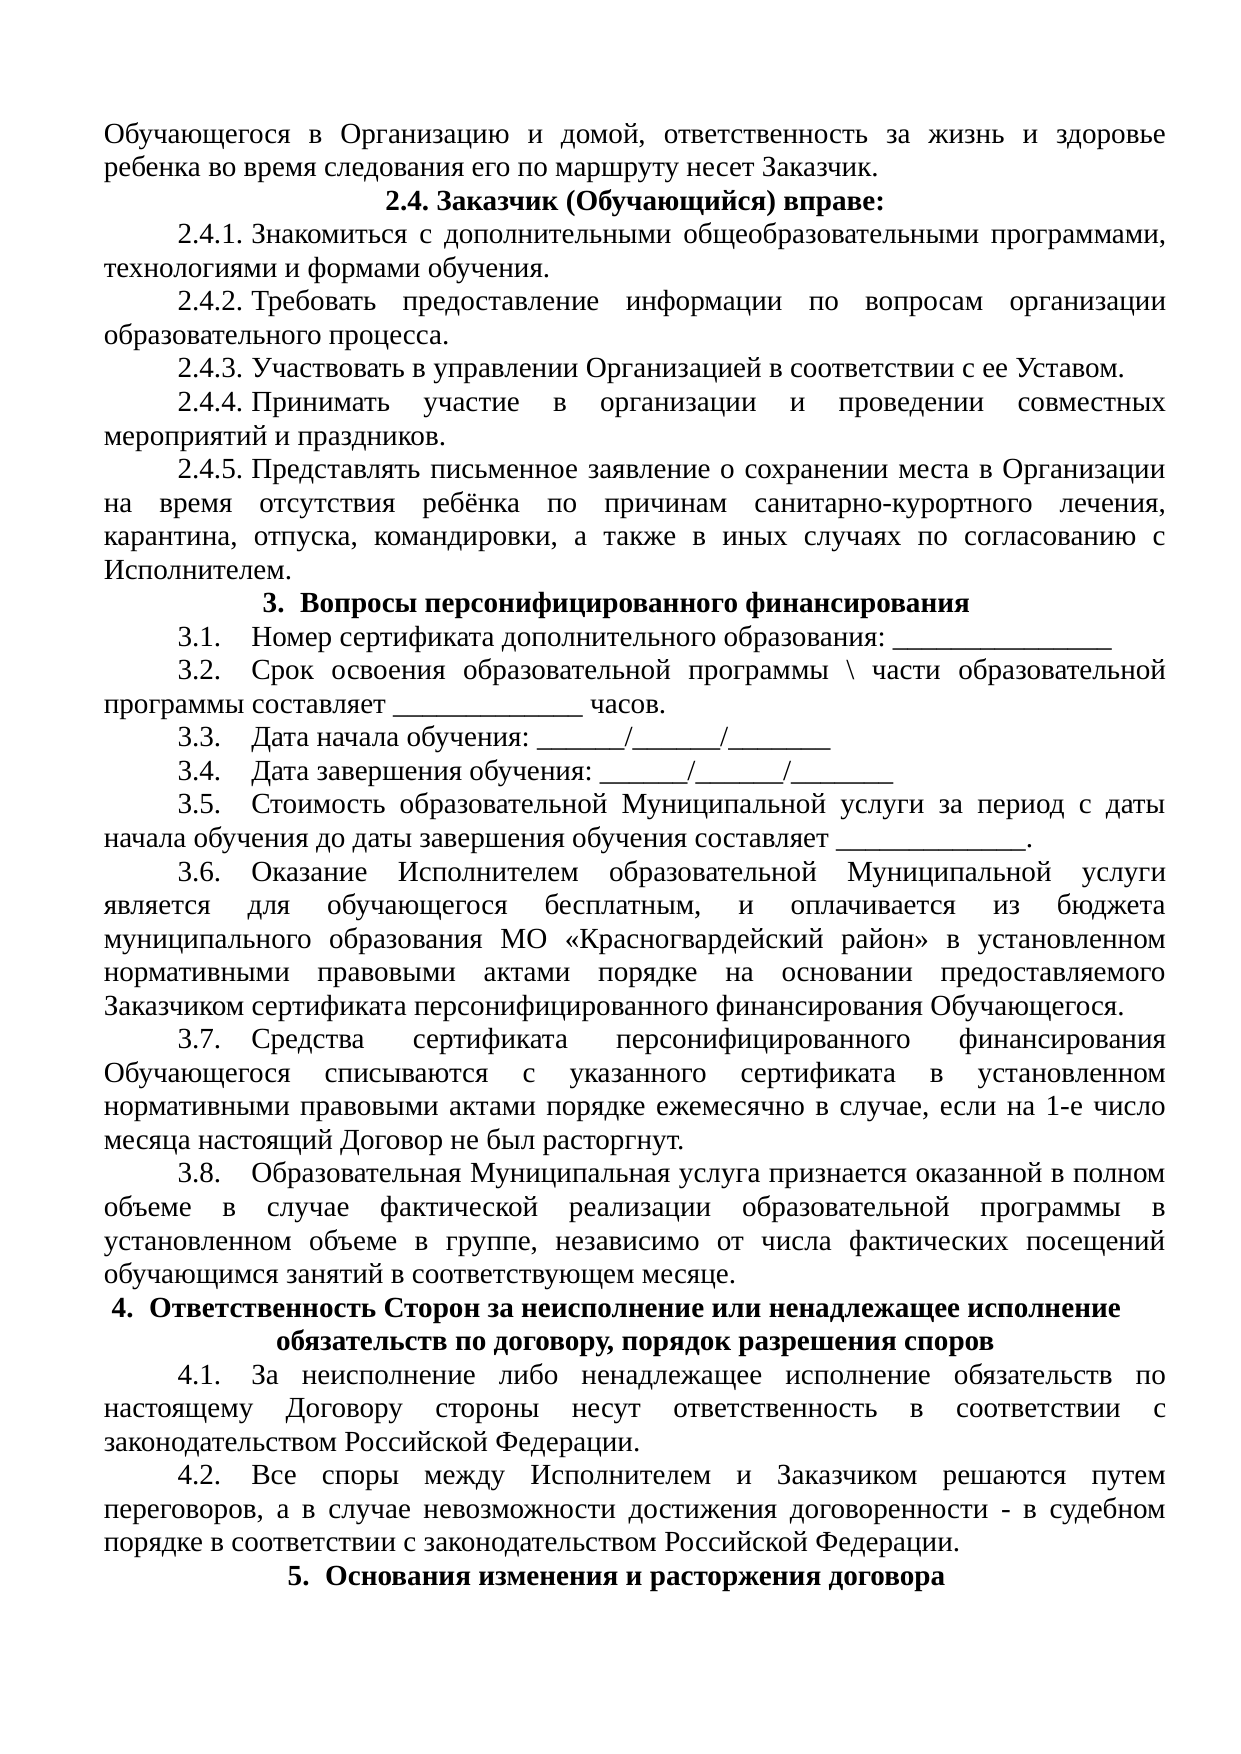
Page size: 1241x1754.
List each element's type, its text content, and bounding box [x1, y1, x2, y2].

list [103, 116, 1167, 183]
list Принимать участие в организации и проведении совместных мероприятий и праздников. [103, 384, 1167, 451]
list Оказание Исполнителем образовательной Муниципальной услуги является для обучающегося бесплатным, и оплачивается из бюджета муниципального образования МО «Красногвардейский район» в установленном нормативными правовыми актами порядке на основании предоставляемого Заказчиком сертификата персонифицированного финансирования Обучающегося. [103, 854, 1167, 1021]
list Ответственность Сторон за неисполнение или ненадлежащее исполнение обязательств по договору, порядок разрешения споров [66, 1290, 1167, 1357]
list За неисполнение либо ненадлежащее исполнение обязательств по настоящему Договору стороны несут ответственность в соответствии с законодательством Российской Федерации. [103, 1357, 1167, 1457]
list Средства сертификата персонифицированного финансирования Обучающегося списываются с указанного сертификата в установленном нормативными правовыми актами порядке ежемесячно в случае, если на 1-е число месяца настоящий Договор не был расторгнут. [103, 1021, 1167, 1156]
list Знакомиться с дополнительными общеобразовательными программами, технологиями и формами обучения. [103, 216, 1167, 283]
list Дата начала обучения: ______/______/_______ [103, 719, 1167, 753]
list Участвовать в управлении Организацией в соответствии с ее Уставом. [103, 351, 1167, 384]
list Срок освоения образовательной программы \ части образовательной программы составляет _____________ часов. [103, 652, 1167, 719]
text 2.4. Заказчик (Обучающийся) вправе: [103, 183, 1167, 216]
list Вопросы персонифицированного финансирования [66, 585, 1167, 619]
list Стоимость образовательной Муниципальной услуги за период с даты начала обучения до даты завершения обучения составляет _____________. [103, 787, 1167, 854]
list Образовательная Муниципальная услуга признается оказанной в полном объеме в случае фактической реализации образовательной программы в установленном объеме в группе, независимо от числа фактических посещений обучающимся занятий в соответствующем месяце. [103, 1156, 1167, 1290]
list Требовать предоставление информации по вопросам организации образовательного процесса. [103, 283, 1167, 351]
list Номер сертификата дополнительного образования: _______________ [103, 619, 1167, 652]
list Основания изменения и расторжения договора [66, 1558, 1167, 1592]
list Представлять письменное заявление о сохранении места в Организации на время отсутствия ребёнка по причинам санитарно-курортного лечения, карантина, отпуска, командировки, а также в иных случаях по согласованию с Исполнителем. [103, 451, 1167, 585]
list Дата завершения обучения: ______/______/_______ [103, 753, 1167, 787]
list Все споры между Исполнителем и Заказчиком решаются путем переговоров, а в случае невозможности достижения договоренности - в судебном порядке в соответствии с законодательством Российской Федерации. [103, 1457, 1167, 1558]
